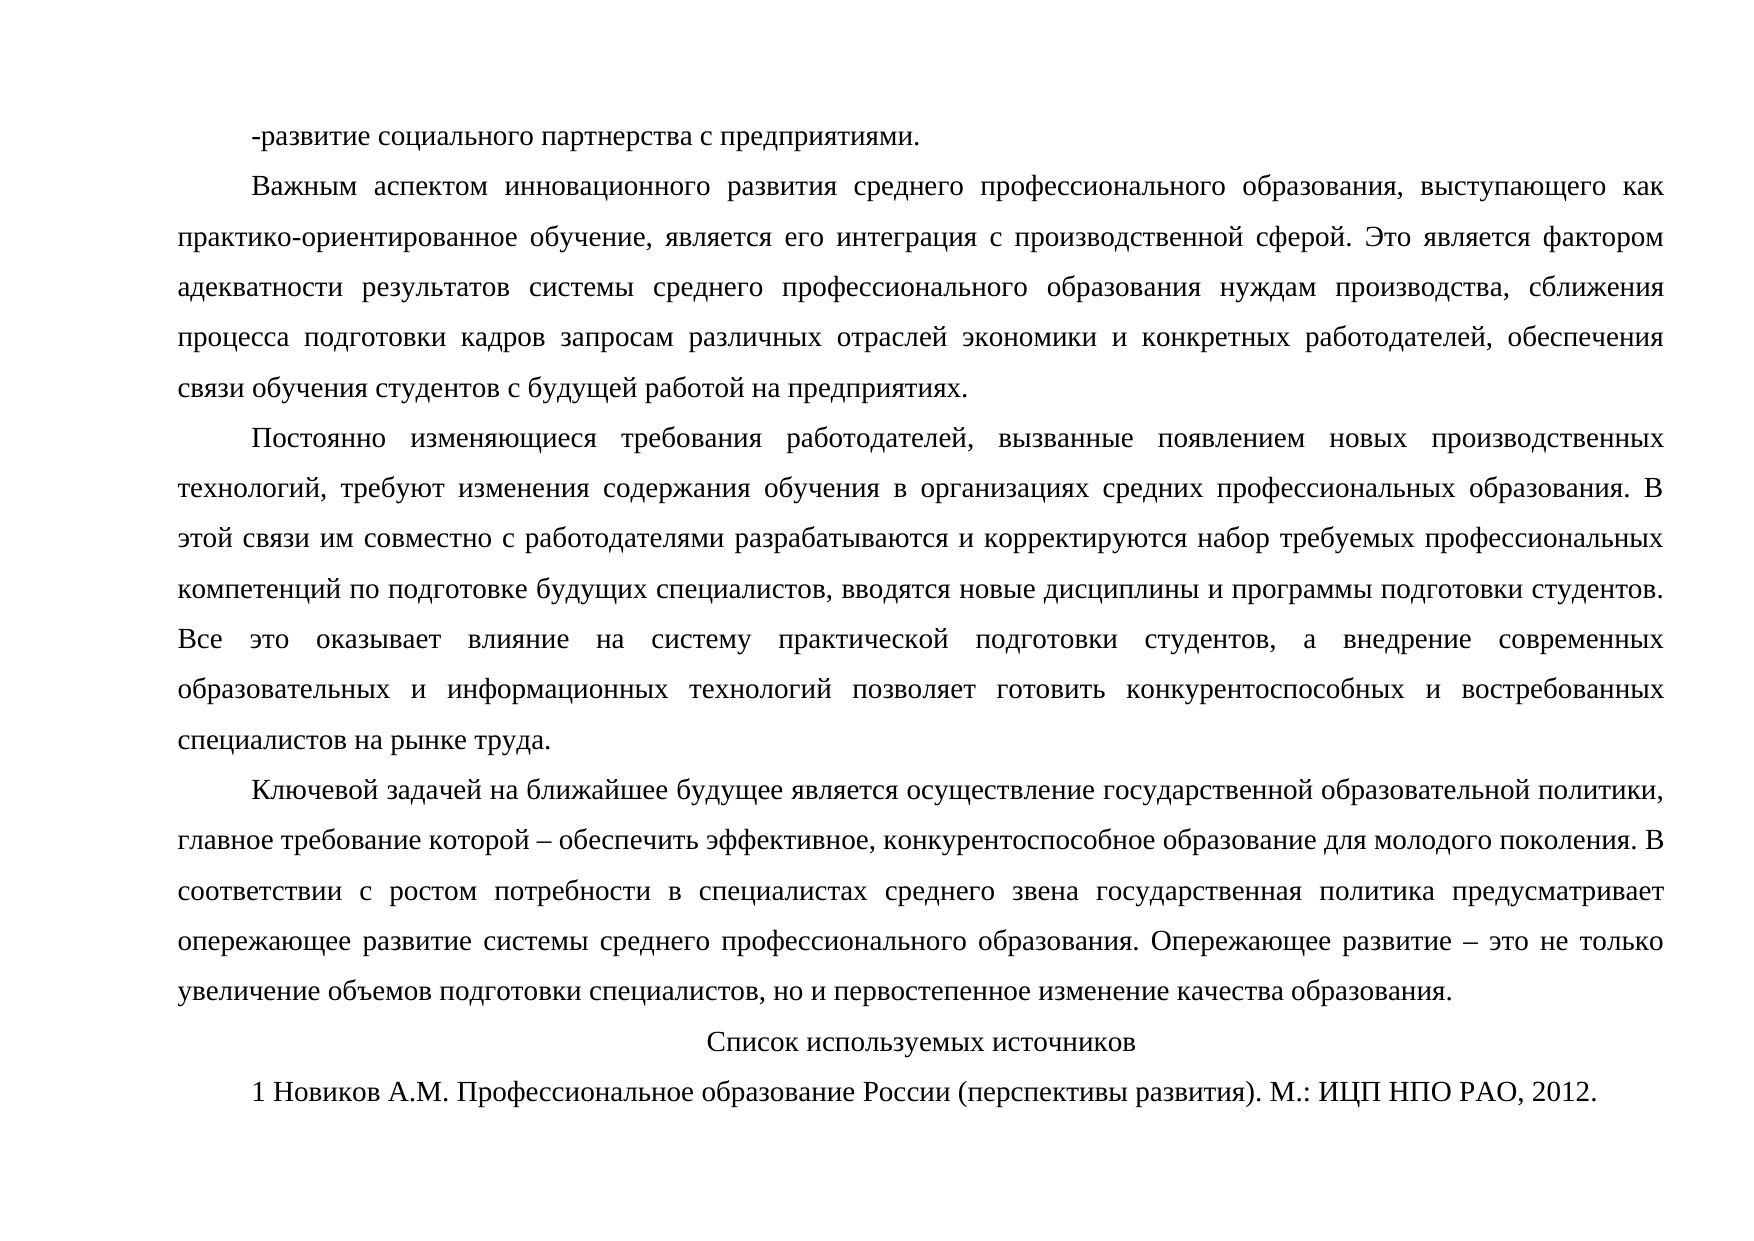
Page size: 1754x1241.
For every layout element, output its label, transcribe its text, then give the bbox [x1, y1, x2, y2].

text Ключевой задачей на ближайшее будущее является осуществление государственной образовательной политики, главное требование которой – обеспечить эффективное, конкурентоспособное образование для молодого поколения. В соответствии с ростом потребности в специалистах среднего звена государственная политика предусматривает опережающее развитие системы среднего профессионального образования. Опережающее развитие – это не только увеличение объемов подготовки специалистов, но и первостепенное изменение качества образования. [177, 772, 1665, 1007]
text Важным аспектом инновационного развития среднего профессионального образования, выступающего как практико-ориентированное обучение, является его интеграция с производственной сферой. Это является фактором адекватности результатов системы среднего профессионального образования нуждам производства, сближения процесса подготовки кадров запросам различных отраслей экономики и конкретных работодателей, обеспечения связи обучения студентов с будущей работой на предприятиях. [177, 168, 1665, 403]
text 1 Новиков А.М. Профессиональное образование России (перспективы развития). М.: ИЦП НПО РАО, 2012. [177, 1074, 1665, 1108]
text Постоянно изменяющиеся требования работодателей, вызванные появлением новых производственных технологий, требуют изменения содержания обучения в организациях средних профессиональных образования. В этой связи им совместно с работодателями разрабатываются и корректируются набор требуемых профессиональных компетенций по подготовке будущих специалистов, вводятся новые дисциплины и программы подготовки студентов. Все это оказывает влияние на систему практической подготовки студентов, а внедрение современных образовательных и информационных технологий позволяет готовить конкурентоспособных и востребованных специалистов на рынке труда. [177, 420, 1665, 755]
text -развитие социального партнерства с предприятиями. [177, 118, 1665, 152]
text Список используемых источников [177, 1024, 1665, 1057]
